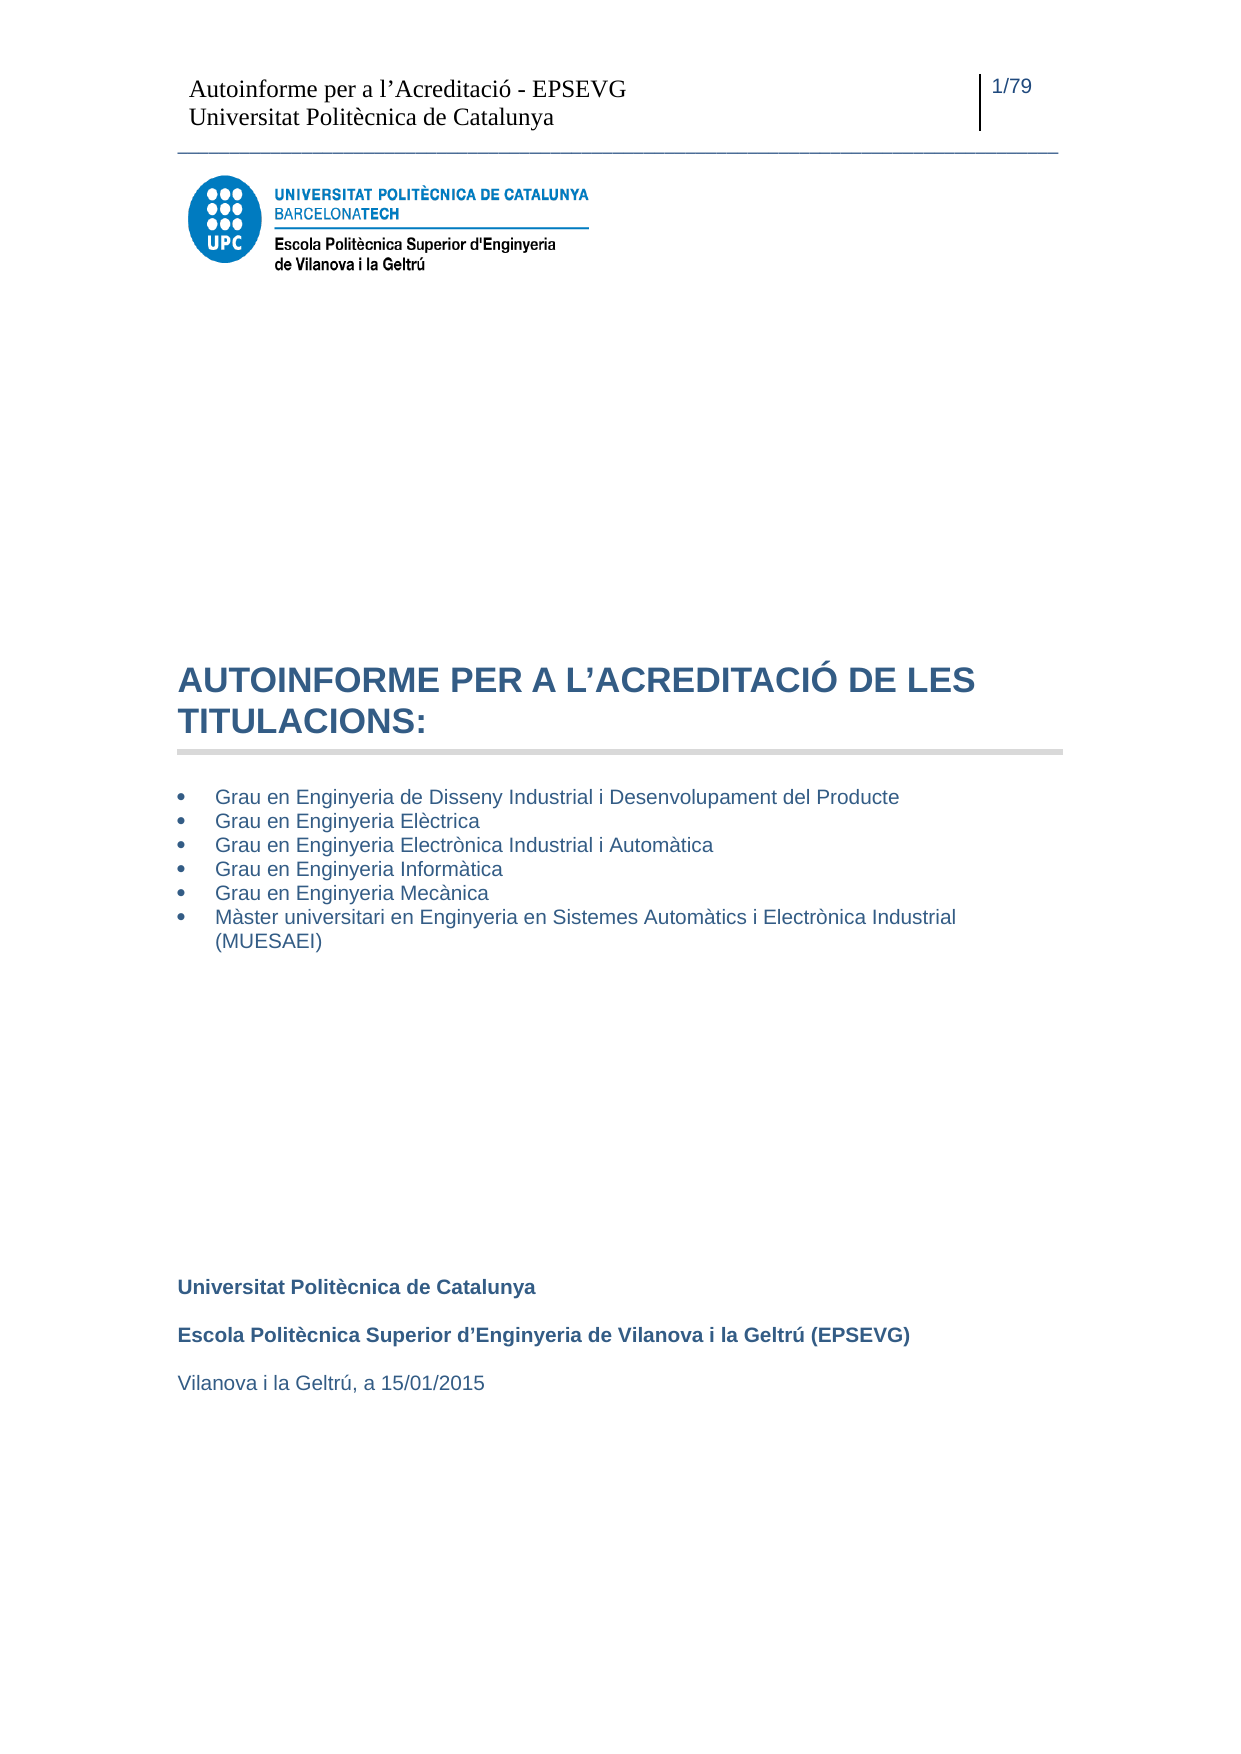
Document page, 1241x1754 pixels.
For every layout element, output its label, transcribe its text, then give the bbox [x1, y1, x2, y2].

list Grau en Enginyeria Elèctrica [177, 808, 1063, 833]
list Grau en Enginyeria Mecànica [177, 881, 1063, 905]
list Grau en Enginyeria de Disseny Industrial i Desenvolupament del Producte [177, 784, 1063, 808]
subtitle AUTOINFORME PER A L’ACREDITACIÓ DE LES TITULACIONS: [177, 659, 1063, 749]
picture [177, 156, 600, 290]
list Màster universitari en Enginyeria en Sistemes Automàtics i Electrònica Industrial (MUESAEI) [177, 905, 1063, 953]
text Universitat Politècnica de Catalunya Escola Politècnica Superior d’Enginyeria de Vilanova i la Geltrú (EPSEVG) Vilanova i la Geltrú, a 15/01/2015 [177, 1275, 1066, 1395]
list Grau en Enginyeria Electrònica Industrial i Automàtica [177, 833, 1063, 857]
list Grau en Enginyeria Informàtica [177, 857, 1063, 881]
